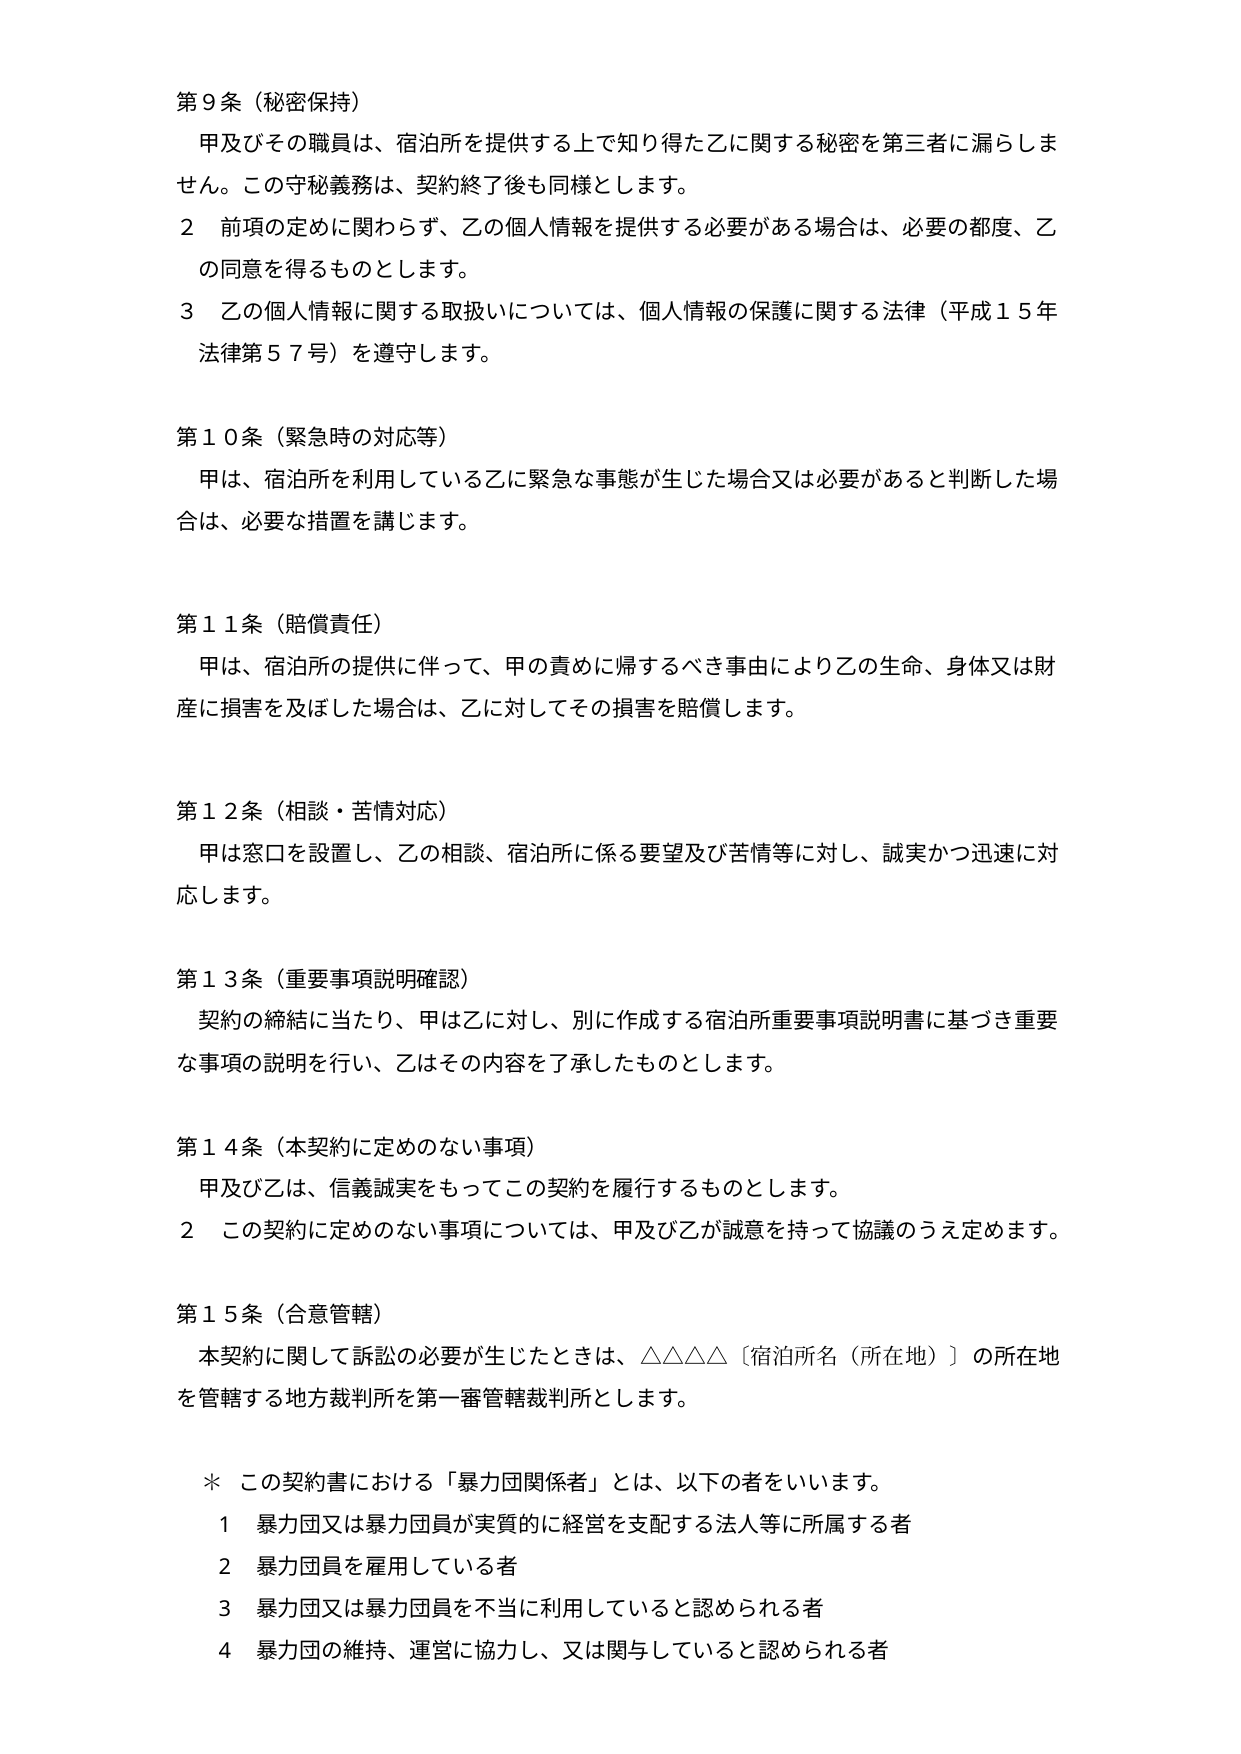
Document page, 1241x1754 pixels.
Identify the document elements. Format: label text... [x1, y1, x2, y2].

text 甲は窓口を設置し、乙の相談、宿泊所に係る要望及び苦情等に対し、誠実かつ迅速に対応します。 [176, 831, 1060, 914]
list 暴力団又は暴力団員が実質的に経営を支配する法人等に所属する者 [218, 1502, 1060, 1544]
text 第１０条（緊急時の対応等） [176, 415, 1060, 457]
text 第１３条（重要事項説明確認） [176, 956, 1060, 998]
list 暴力団員を雇用している者 [218, 1544, 1060, 1586]
text ２ この契約に定めのない事項については、甲及び乙が誠意を持って協議のうえ定めます。 [176, 1208, 1060, 1250]
list この契約書における「暴力団関係者」とは、以下の者をいいます。 [201, 1460, 1060, 1502]
text 第１２条（相談・苦情対応） [176, 788, 1060, 831]
text 甲は、宿泊所を利用している乙に緊急な事態が生じた場合又は必要があると判断した場合は、必要な措置を講じます。 [176, 457, 1060, 541]
list 暴力団又は暴力団員を不当に利用していると認められる者 [218, 1586, 1060, 1628]
text 甲及びその職員は、宿泊所を提供する上で知り得た乙に関する秘密を第三者に漏らしません。この守秘義務は、契約終了後も同様とします。 [176, 121, 1060, 205]
text 本契約に関して訴訟の必要が生じたときは、△△△△〔宿泊所名（所在地）〕の所在地を管轄する地方裁判所を第一審管轄裁判所とします。 [176, 1334, 1060, 1418]
text 第９条（秘密保持） [176, 79, 1060, 121]
list 暴力団の維持、運営に協力し、又は関与していると認められる者 [218, 1628, 1060, 1670]
text 契約の締結に当たり、甲は乙に対し、別に作成する宿泊所重要事項説明書に基づき重要な事項の説明を行い、乙はその内容を了承したものとします。 [176, 998, 1060, 1082]
text 第１４条（本契約に定めのない事項） [176, 1124, 1060, 1166]
text 甲は、宿泊所の提供に伴って、甲の責めに帰するべき事由により乙の生命、身体又は財産に損害を及ぼした場合は、乙に対してその損害を賠償します。 [176, 644, 1060, 728]
text ２ 前項の定めに関わらず、乙の個人情報を提供する必要がある場合は、必要の都度、乙の同意を得るものとします。 [176, 205, 1060, 289]
text ３ 乙の個人情報に関する取扱いについては、個人情報の保護に関する法律（平成１５年法律第５７号）を遵守します。 [176, 289, 1060, 373]
text 第１５条（合意管轄） [176, 1292, 1060, 1334]
text 甲及び乙は、信義誠実をもってこの契約を履行するものとします。 [176, 1166, 1060, 1208]
text 第１１条（賠償責任） [176, 602, 1060, 644]
